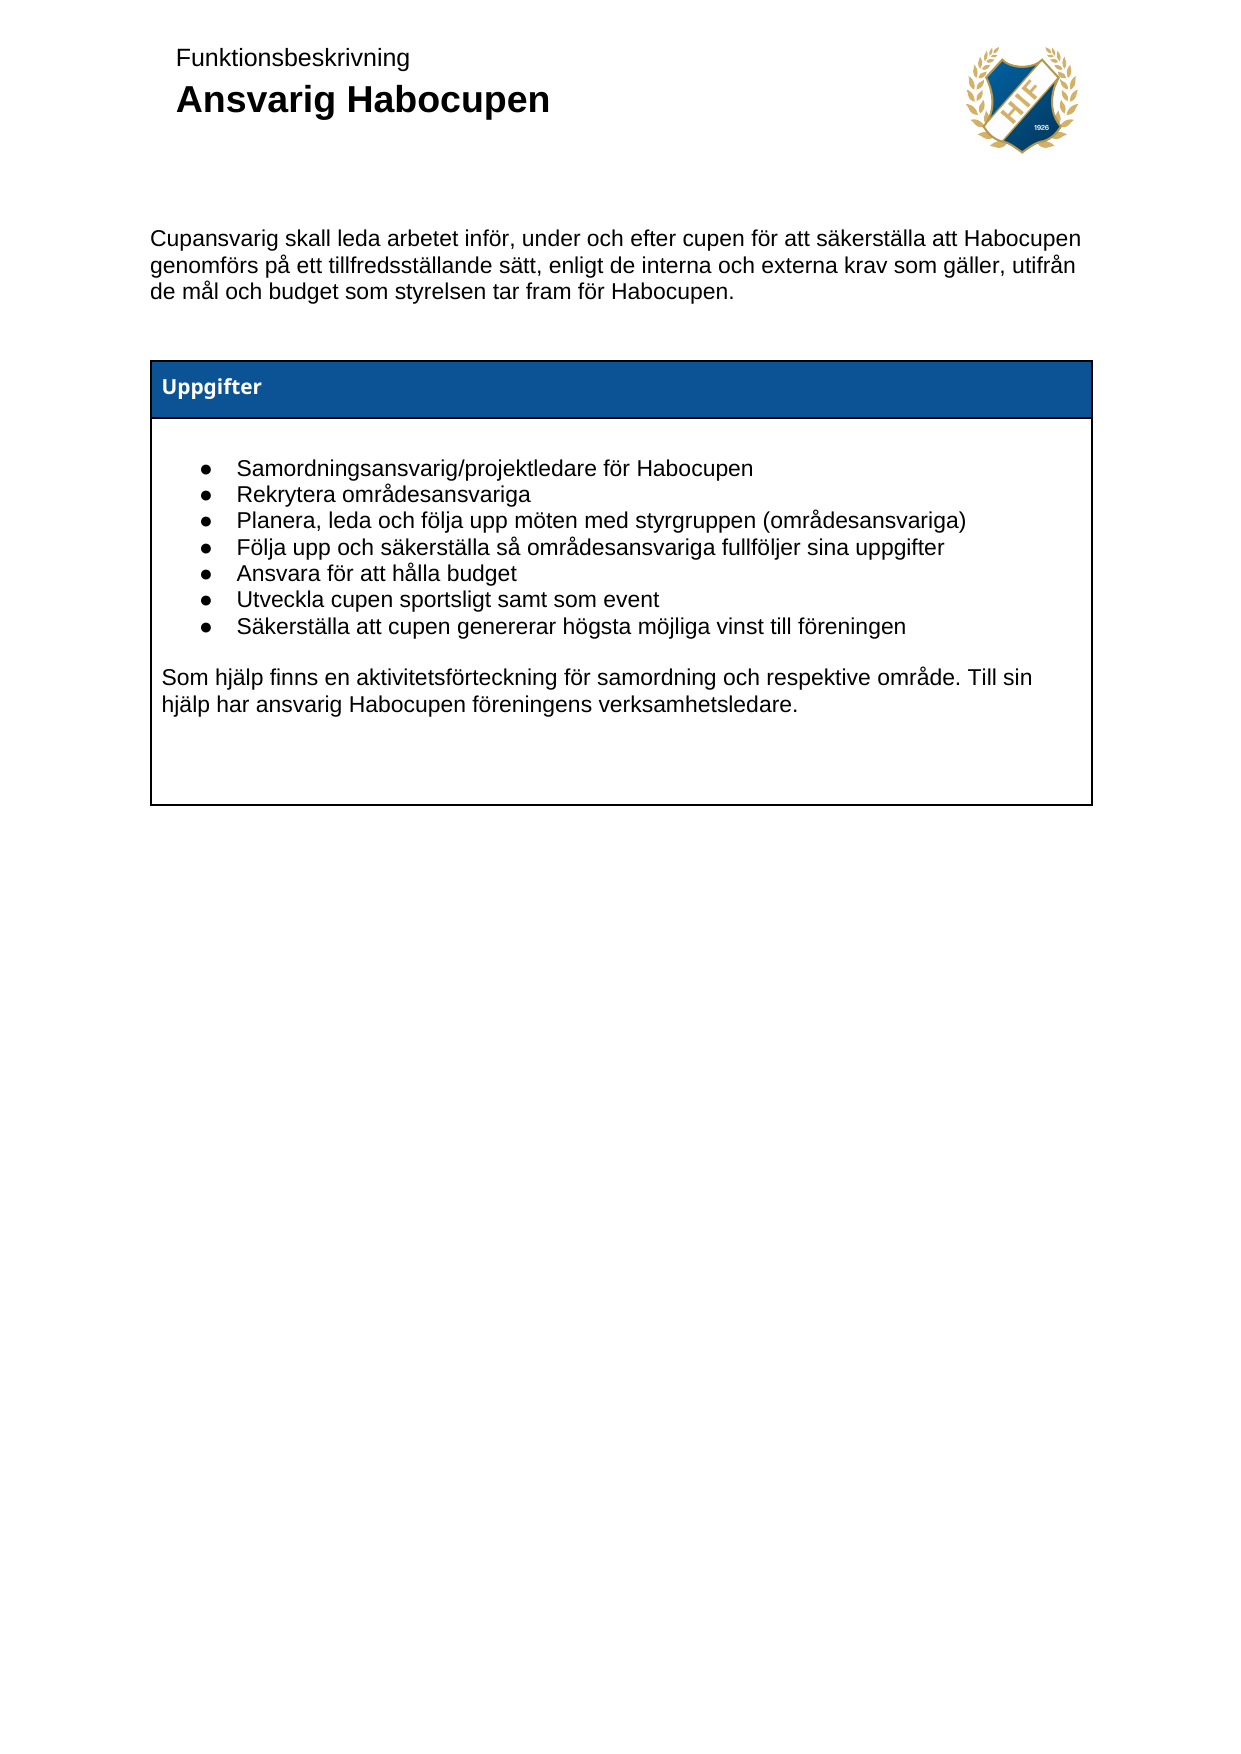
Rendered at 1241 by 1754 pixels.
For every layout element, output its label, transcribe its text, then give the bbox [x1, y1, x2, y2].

table_header Uppgifter [152, 362, 1091, 417]
text Cupansvarig skall leda arbetet inför, under och efter cupen för att säkerställa att Habocupen genomförs på ett tillfredsställande sätt, enligt de interna och externa krav som gäller, utifrån de mål och budget som styrelsen tar fram för Habocupen. [150, 225, 1090, 304]
table_cell Samordningsansvarig/projektledare för Habocupen Rekrytera områdesansvariga Planera, leda och följa upp möten med styrgruppen (områdesansvariga) Följa upp och säkerställa så områdesansvariga fullföljer sina uppgifter Ansvara för att hålla budget Utveckla cupen sportsligt samt som event Säkerställa att cupen genererar högsta möjliga vinst till föreningen Som hjälp finns en aktivitetsförteckning för samordning och respektive område. Till sin hjälp har ansvarig Habocupen föreningens verksamhetsledare. [152, 419, 1091, 804]
picture [964, 42, 1080, 158]
